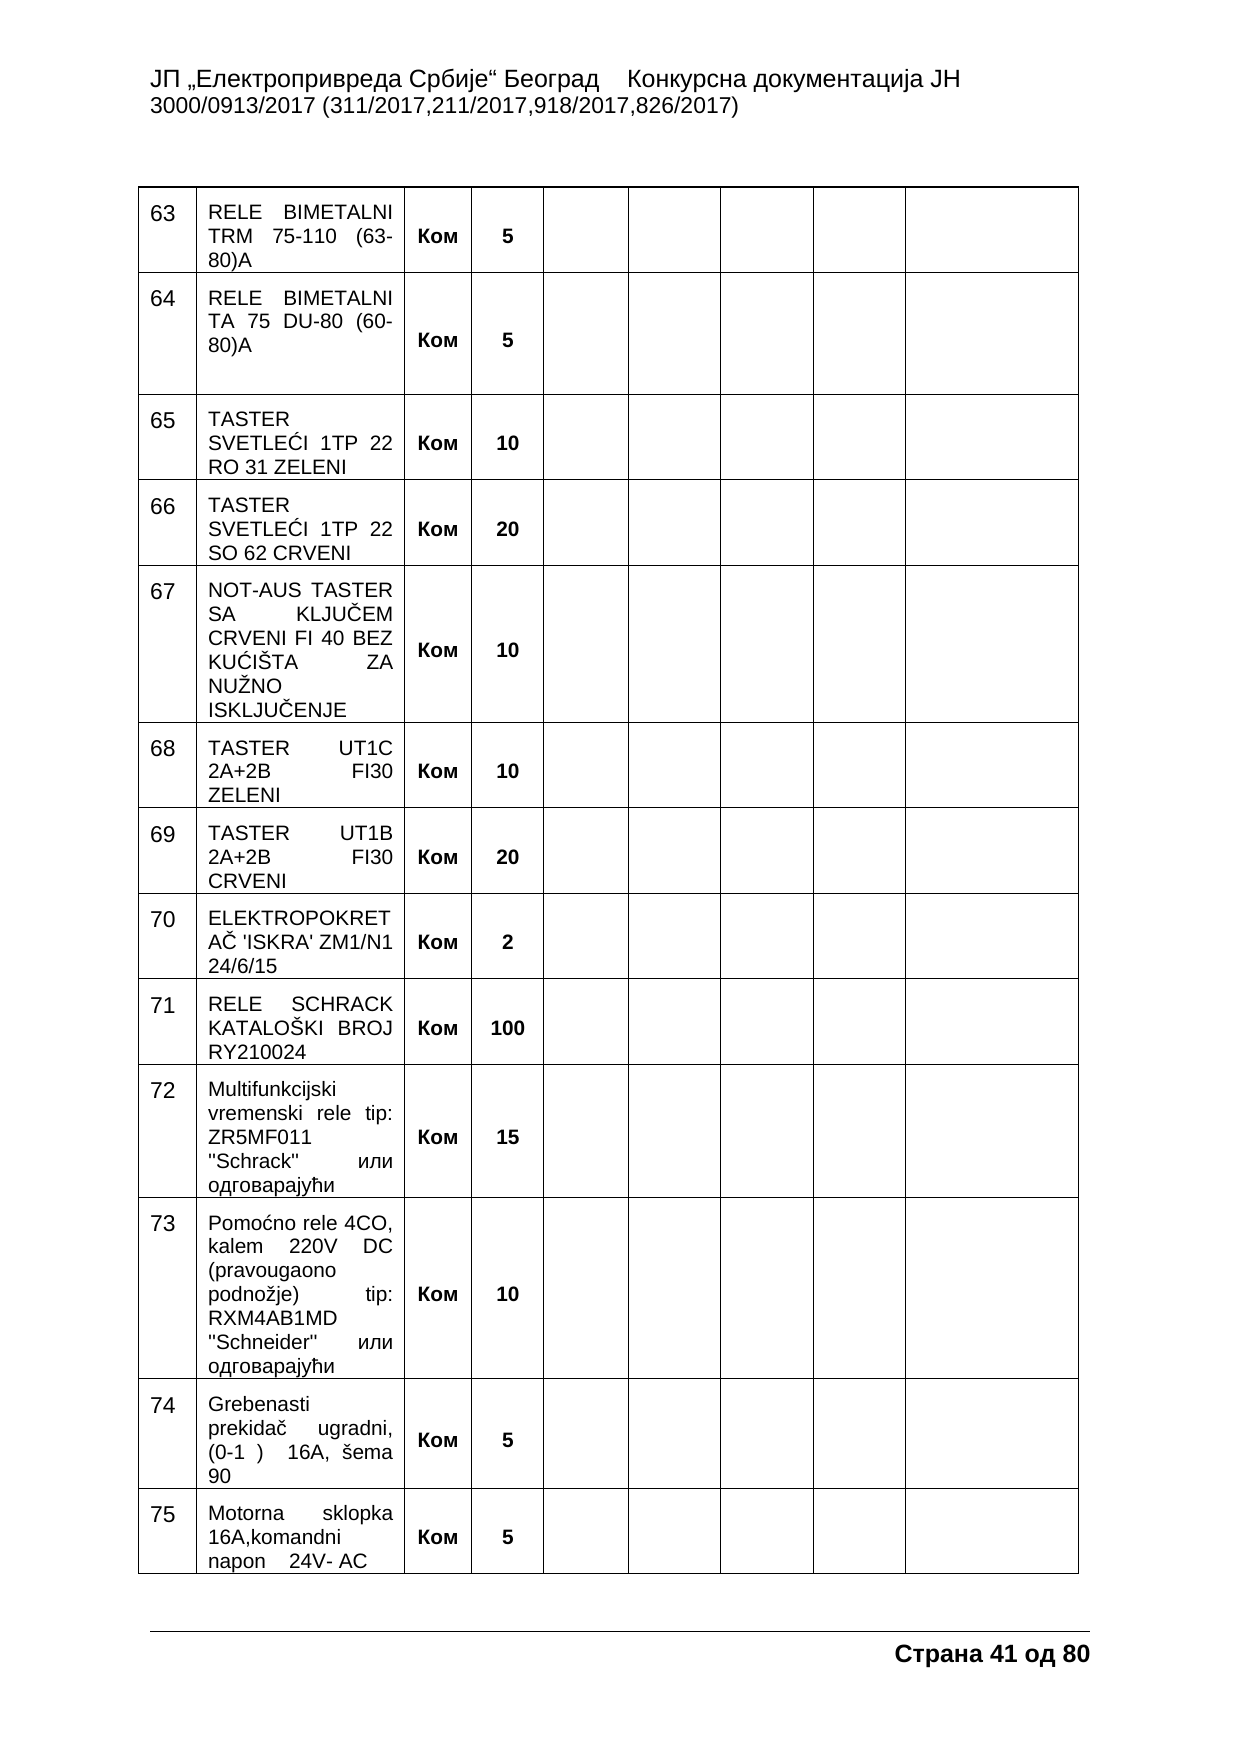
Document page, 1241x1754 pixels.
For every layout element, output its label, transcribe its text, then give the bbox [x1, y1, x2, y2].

table_cell TASTER UT1B 2A+2B FI30 CRVENI [197, 808, 404, 893]
table_cell [906, 395, 1078, 479]
table_cell [814, 979, 905, 1063]
table_cell [721, 723, 813, 807]
table_cell [721, 188, 813, 272]
table_cell Ком [405, 273, 471, 394]
table_cell [629, 273, 720, 394]
table_cell 67 [139, 566, 196, 722]
table_cell [814, 188, 905, 272]
table_cell 69 [139, 808, 196, 893]
table_cell Grebenasti prekidač ugradni, (0-1 ) 16A, šema 90 [197, 1379, 404, 1487]
table_cell [629, 1065, 720, 1197]
table_cell [629, 723, 720, 807]
table_cell 100 [472, 979, 543, 1063]
table_cell [814, 566, 905, 722]
table_cell [629, 480, 720, 564]
table_cell 5 [472, 273, 543, 394]
table_cell 10 [472, 395, 543, 479]
table_cell 74 [139, 1379, 196, 1487]
table_cell Ком [405, 188, 471, 272]
table_cell [906, 566, 1078, 722]
table_cell [629, 979, 720, 1063]
table_cell [544, 273, 628, 394]
table_cell [629, 188, 720, 272]
table_cell [544, 1198, 628, 1378]
table_cell [721, 1065, 813, 1197]
table_cell NOT-AUS TASTER SA KLJUČEM CRVENI FI 40 BEZ KUĆIŠTA ZA NUŽNO ISKLJUČENJE [197, 566, 404, 722]
table_cell 73 [139, 1198, 196, 1378]
table_cell 70 [139, 894, 196, 978]
table_cell [814, 723, 905, 807]
table_cell Ком [405, 723, 471, 807]
table_cell 10 [472, 1198, 543, 1378]
table_cell [906, 480, 1078, 564]
table_cell TASTER SVETLEĆI 1TP 22 SO 62 CRVENI [197, 480, 404, 564]
table_cell Ком [405, 566, 471, 722]
table_cell Ком [405, 1198, 471, 1378]
table_cell 10 [472, 566, 543, 722]
table_cell [629, 808, 720, 893]
table_cell 15 [472, 1065, 543, 1197]
table_cell [721, 808, 813, 893]
table_cell [906, 808, 1078, 893]
table_cell [544, 188, 628, 272]
table_cell 64 [139, 273, 196, 394]
table_cell [814, 1198, 905, 1378]
table_cell [721, 1198, 813, 1378]
table_cell [906, 273, 1078, 394]
table_cell Ком [405, 1489, 471, 1573]
table_cell Motorna sklopka 16A,komandni napon 24V- AC [197, 1489, 404, 1573]
table_cell [629, 395, 720, 479]
table_cell 71 [139, 979, 196, 1063]
table_cell [906, 894, 1078, 978]
table_cell [906, 1065, 1078, 1197]
table_cell [906, 188, 1078, 272]
table_cell [721, 979, 813, 1063]
table_cell [544, 808, 628, 893]
table_cell 66 [139, 480, 196, 564]
table_cell [721, 894, 813, 978]
table_cell 20 [472, 480, 543, 564]
table_cell [544, 1489, 628, 1573]
table_cell [721, 273, 813, 394]
table_cell [629, 1379, 720, 1487]
table_cell [544, 979, 628, 1063]
table_cell Ком [405, 808, 471, 893]
table_cell RELE BIMETALNI TA 75 DU-80 (60-80)A [197, 273, 404, 394]
table_cell [544, 894, 628, 978]
table_cell Ком [405, 894, 471, 978]
table_cell 68 [139, 723, 196, 807]
table_cell Pomoćno rele 4CO, kalem 220V DC (pravougaono podnožje) tip: RXM4AB1MD ''Schneider'' или одговарајући [197, 1198, 404, 1378]
table_cell [814, 395, 905, 479]
table_cell 5 [472, 1489, 543, 1573]
table_cell [629, 894, 720, 978]
table_cell [544, 1065, 628, 1197]
table_cell [814, 273, 905, 394]
table_cell TASTER UT1C 2A+2B FI30 ZELENI [197, 723, 404, 807]
table_cell [814, 808, 905, 893]
table_cell Ком [405, 1379, 471, 1487]
table_cell [544, 395, 628, 479]
table_cell TASTER SVETLEĆI 1TP 22 RO 31 ZELENI [197, 395, 404, 479]
table_cell [629, 1489, 720, 1573]
table_cell 2 [472, 894, 543, 978]
table_cell [544, 480, 628, 564]
table_cell RELE BIMETALNI TRM 75-110 (63-80)A [197, 188, 404, 272]
table_cell [721, 566, 813, 722]
table_cell ELEKTROPOKRETAČ 'ISKRA' ZM1/N1 24/6/15 [197, 894, 404, 978]
table_cell 20 [472, 808, 543, 893]
table_cell [721, 1379, 813, 1487]
table_cell [721, 480, 813, 564]
table_cell [629, 566, 720, 722]
table_cell [814, 894, 905, 978]
table_cell [906, 1379, 1078, 1487]
table_cell [906, 1198, 1078, 1378]
table_cell Multifunkcijski vremenski rele tip: ZR5MF011 ''Schrack'' или одговарајући [197, 1065, 404, 1197]
table_cell [721, 395, 813, 479]
table_cell Ком [405, 395, 471, 479]
table_cell 5 [472, 188, 543, 272]
table_cell [721, 1489, 813, 1573]
table_cell [544, 566, 628, 722]
table_cell [814, 1065, 905, 1197]
table_cell 5 [472, 1379, 543, 1487]
table_cell 10 [472, 723, 543, 807]
table_cell [814, 1379, 905, 1487]
table_cell Ком [405, 480, 471, 564]
table_cell [629, 1198, 720, 1378]
table_cell 65 [139, 395, 196, 479]
table_cell [814, 480, 905, 564]
table_cell 63 [139, 188, 196, 272]
table_cell [906, 723, 1078, 807]
table_cell 75 [139, 1489, 196, 1573]
table_cell [544, 1379, 628, 1487]
table_cell Ком [405, 979, 471, 1063]
table_cell [906, 1489, 1078, 1573]
table_cell [906, 979, 1078, 1063]
table_cell Ком [405, 1065, 471, 1197]
table_cell [544, 723, 628, 807]
table_cell 72 [139, 1065, 196, 1197]
table_cell [814, 1489, 905, 1573]
table_cell RELE SCHRACK KATALOŠKI BROJ RY210024 [197, 979, 404, 1063]
